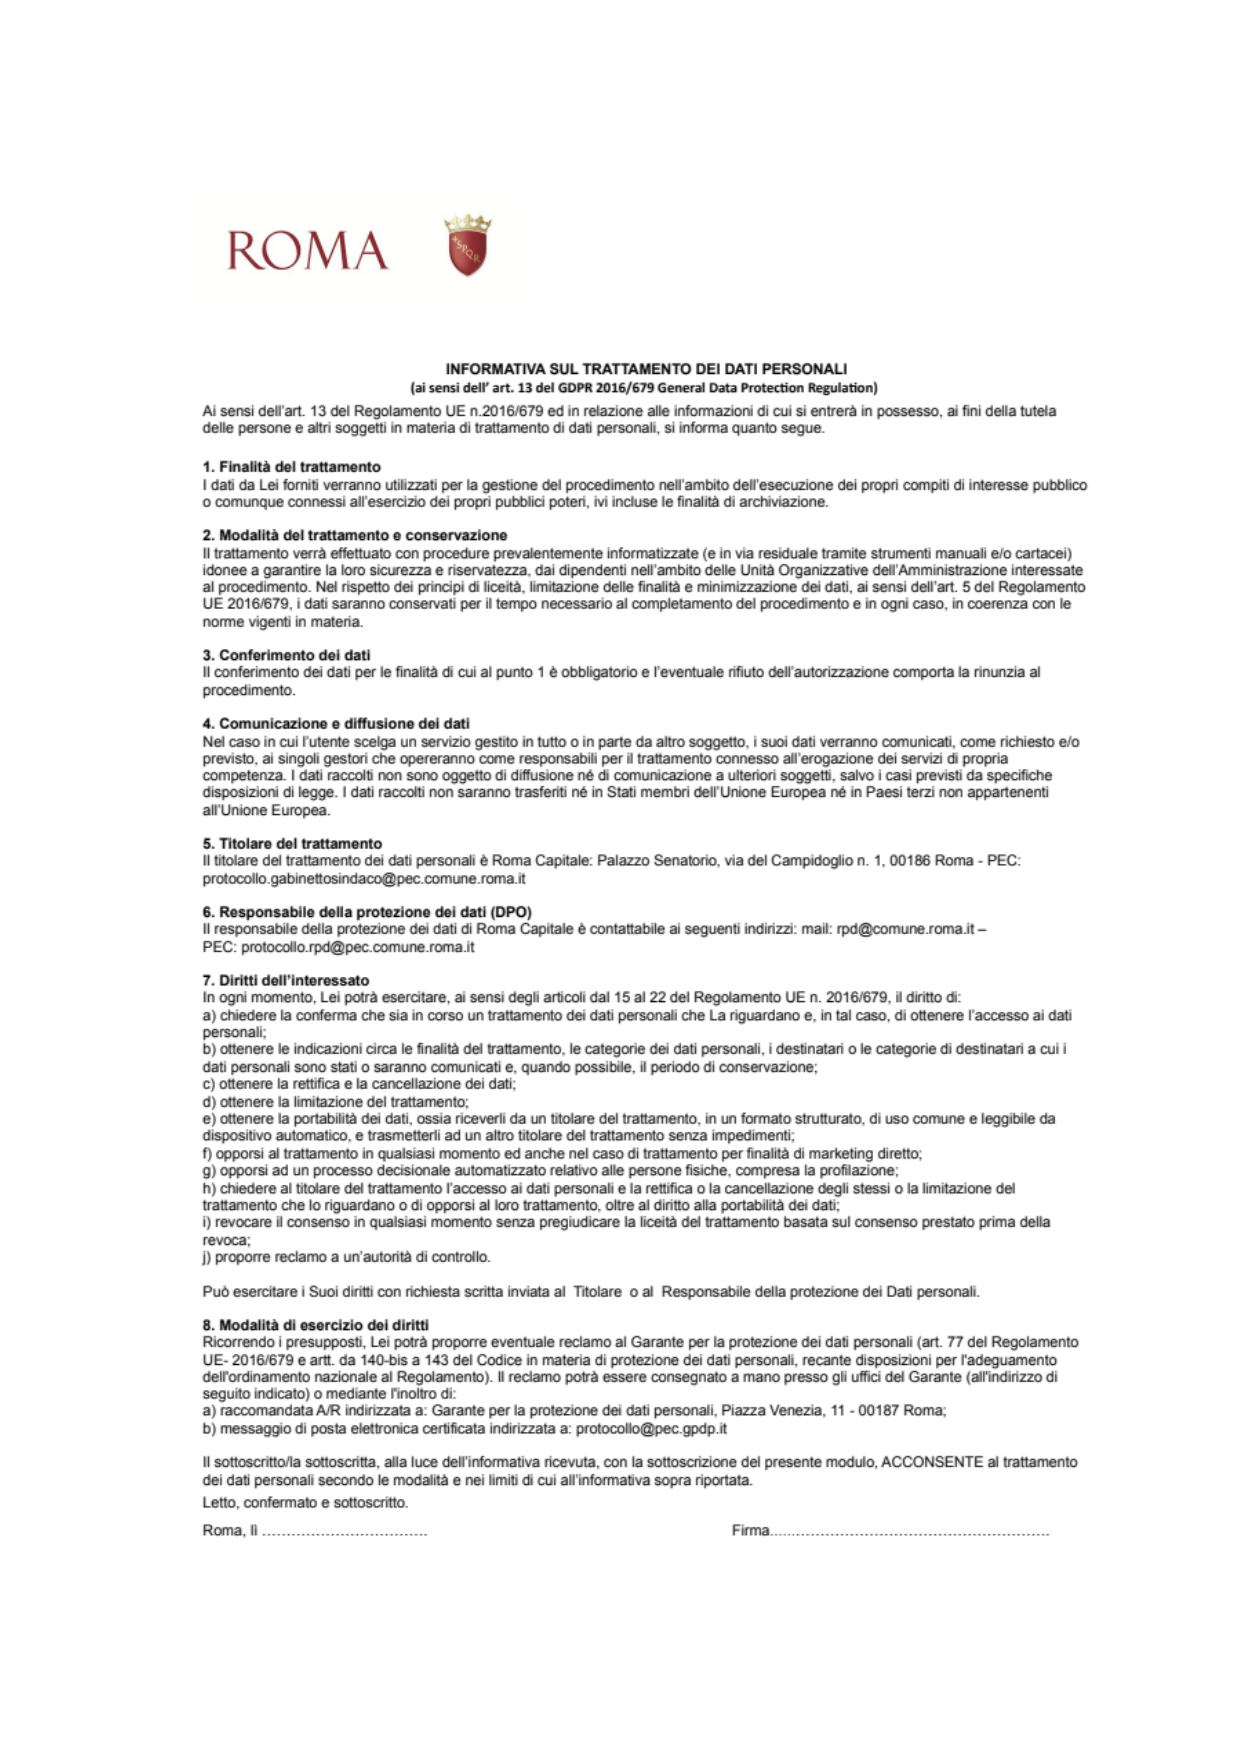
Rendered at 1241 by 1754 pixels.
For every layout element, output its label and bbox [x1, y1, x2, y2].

picture [99, 119, 1193, 1554]
